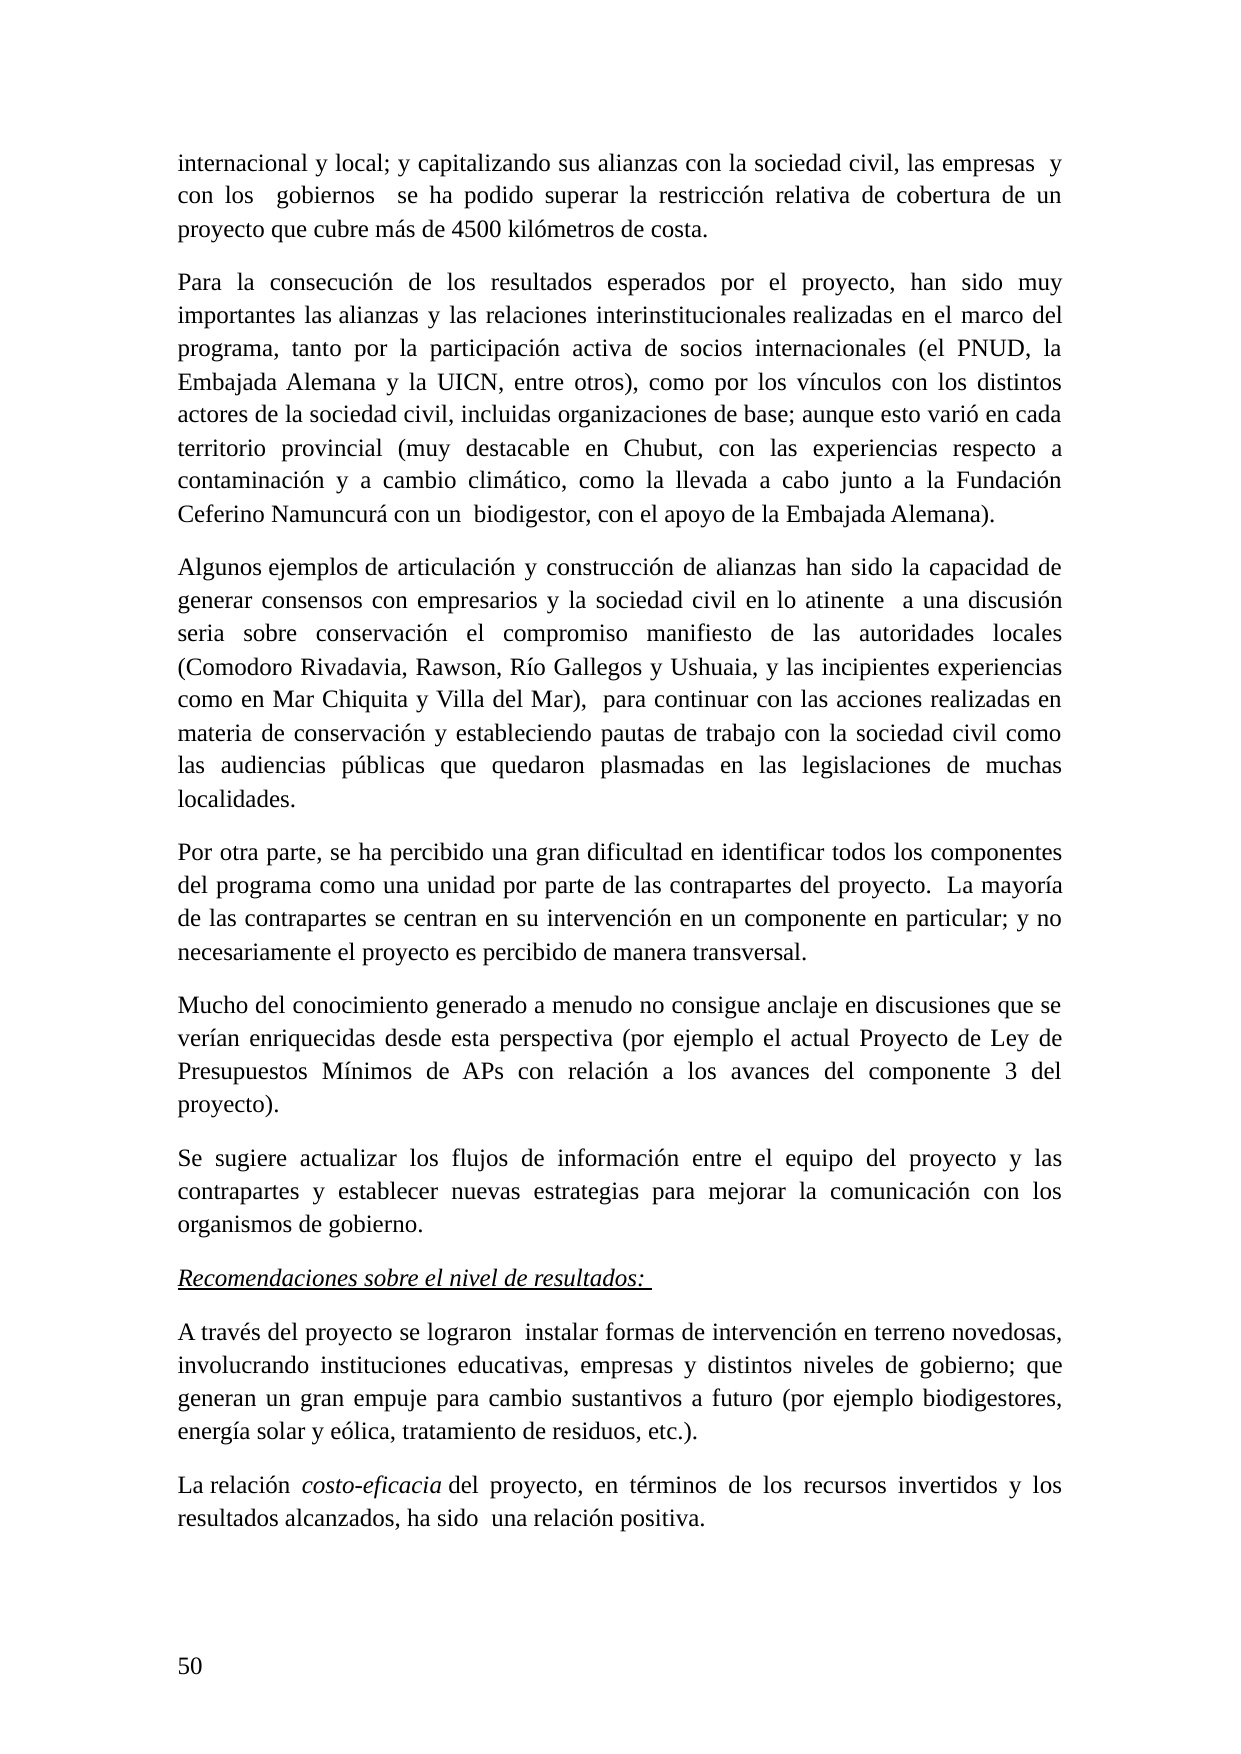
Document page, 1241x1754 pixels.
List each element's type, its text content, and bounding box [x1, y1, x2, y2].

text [177, 148, 1063, 242]
text La relación costo-eficacia del proyecto, en términos de los recursos invertidos y los resultados alcanzados, ha sido una relación positiva. [177, 1470, 1063, 1532]
text Recomendaciones sobre el nivel de resultados: [177, 1263, 1063, 1292]
text Se sugiere actualizar los flujos de información entre el equipo del proyecto y las contrapartes y establecer nuevas estrategias para mejorar la comunicación con los organismos de gobierno. [177, 1143, 1063, 1238]
text A través del proyecto se lograron instalar formas de intervención en terreno novedosas, involucrando instituciones educativas, empresas y distintos niveles de gobierno; que generan un gran empuje para cambio sustantivos a futuro (por ejemplo biodigestores, energía solar y eólica, tratamiento de residuos, etc.). [177, 1317, 1063, 1445]
text Por otra parte, se ha percibido una gran dificultad en identificar todos los componentes del programa como una unidad por parte de las contrapartes del proyecto. La mayoría de las contrapartes se centran en su intervención en un componente en particular; y no necesariamente el proyecto es percibido de manera transversal. [177, 837, 1063, 965]
text Algunos ejemplos de articulación y construcción de alianzas han sido la capacidad de generar consensos con empresarios y la sociedad civil en lo atinente a una discusión seria sobre conservación el compromiso manifiesto de las autoridades locales (Comodoro Rivadavia, Rawson, Río Gallegos y Ushuaia, y las incipientes experiencias como en Mar Chiquita y Villa del Mar), para continuar con las acciones realizadas en materia de conservación y estableciendo pautas de trabajo con la sociedad civil como las audiencias públicas que quedaron plasmadas en las legislaciones de muchas localidades. [177, 552, 1063, 812]
text Para la consecución de los resultados esperados por el proyecto, han sido muy importantes las alianzas y las relaciones interinstitucionales realizadas en el marco del programa, tanto por la participación activa de socios internacionales (el PNUD, la Embajada Alemana y la UICN, entre otros), como por los vínculos con los distintos actores de la sociedad civil, incluidas organizaciones de base; aunque esto varió en cada territorio provincial (muy destacable en Chubut, con las experiencias respecto a contaminación y a cambio climático, como la llevada a cabo junto a la Fundación Ceferino Namuncurá con un biodigestor, con el apoyo de la Embajada Alemana). [177, 267, 1063, 527]
text Mucho del conocimiento generado a menudo no consigue anclaje en discusiones que se verían enriquecidas desde esta perspectiva (por ejemplo el actual Proyecto de Ley de Presupuestos Mínimos de APs con relación a los avances del componente 3 del proyecto). [177, 990, 1063, 1118]
